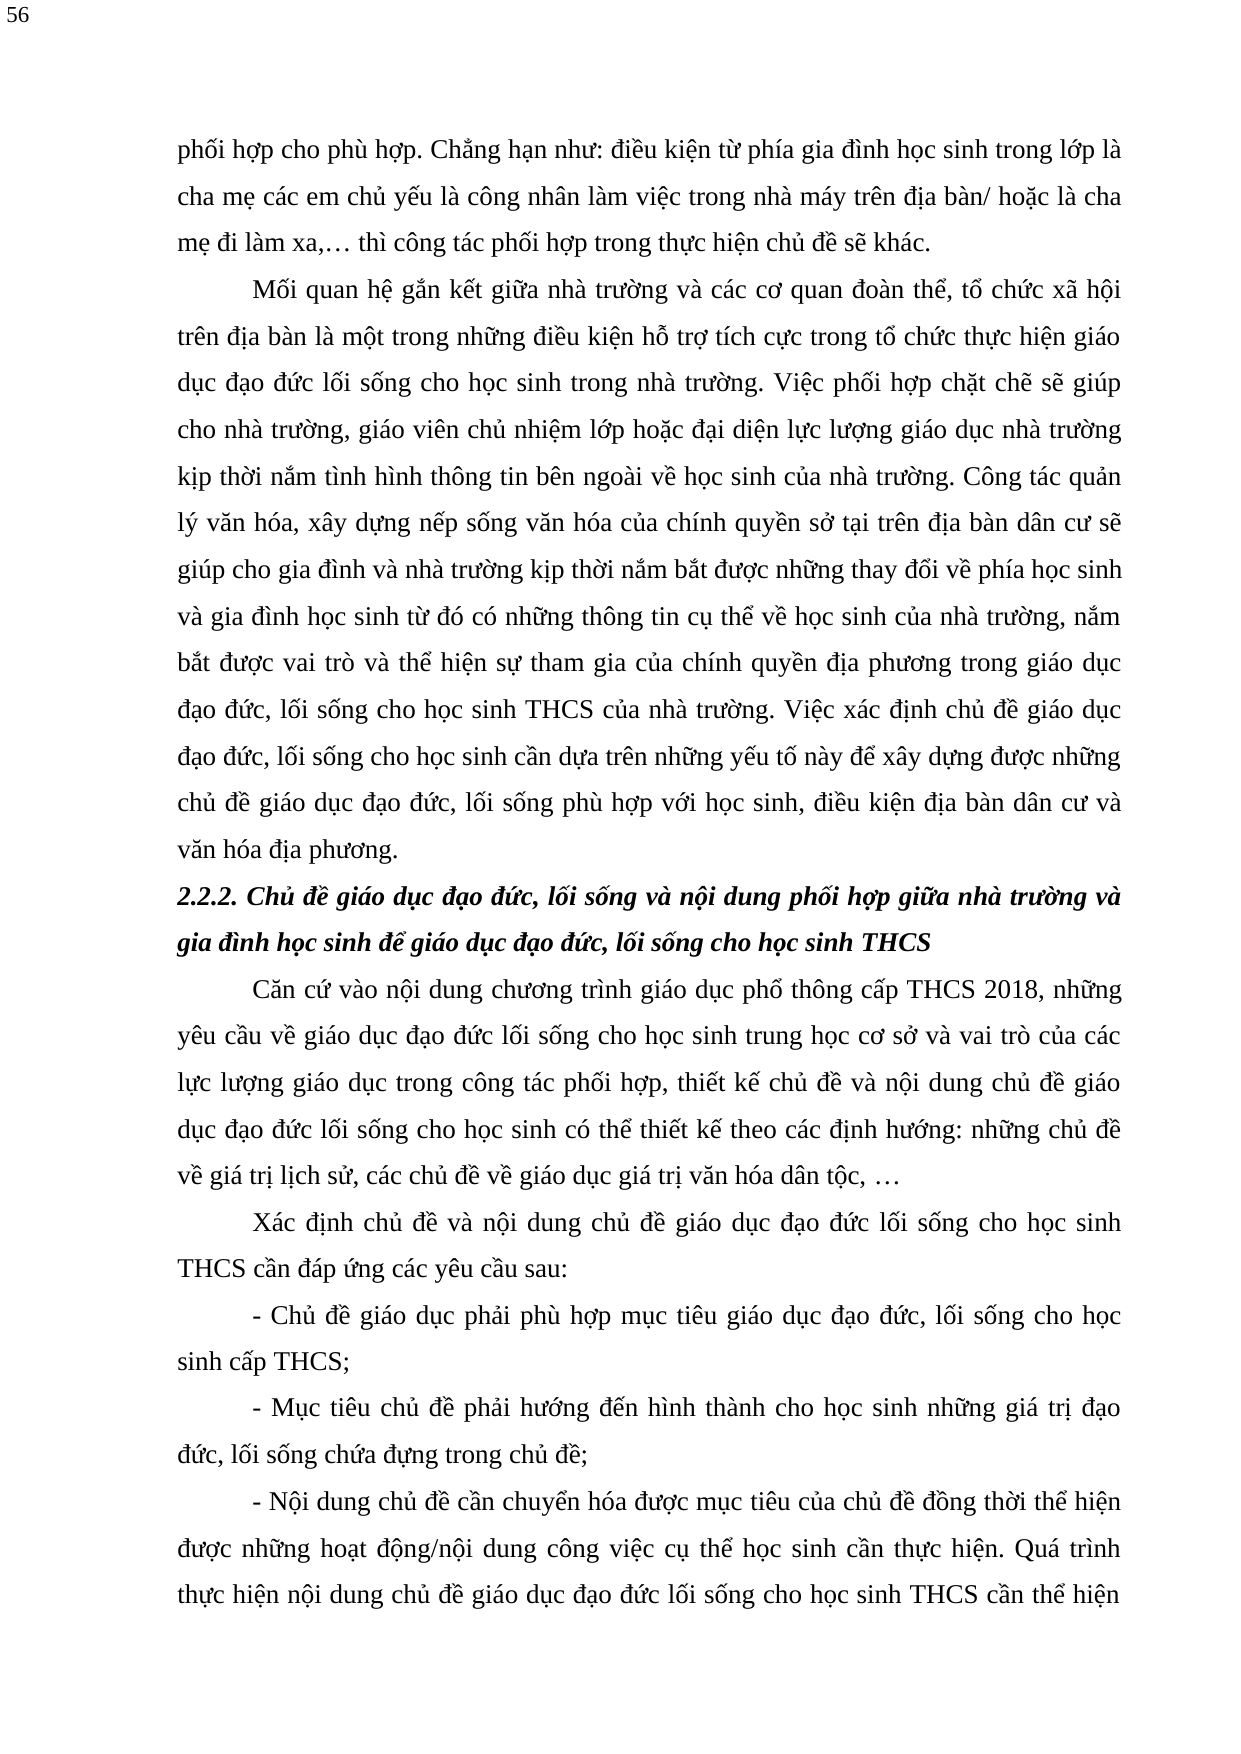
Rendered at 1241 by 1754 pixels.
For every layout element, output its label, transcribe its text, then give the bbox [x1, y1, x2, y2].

text Mối quan hệ gắn kết giữa nhà trường và các cơ quan đoàn thể, tổ chức xã hội trên địa bàn là một trong những điều kiện hỗ trợ tích cực trong tổ chức thực hiện giáo dục đạo đức lối sống cho học sinh trong nhà trường. Việc phối hợp chặt chẽ sẽ giúp cho nhà trường, giáo viên chủ nhiệm lớp hoặc đại diện lực lượng giáo dục nhà trường kịp thời nắm tình hình thông tin bên ngoài về học sinh của nhà trường. Công tác quản lý văn hóa, xây dựng nếp sống văn hóa của chính quyền sở tại trên địa bàn dân cư sẽ giúp cho gia đình và nhà trường kịp thời nắm bắt được những thay đổi về phía học sinh và gia đình học sinh từ đó có những thông tin cụ thể về học sinh của nhà trường, nắm bắt được vai trò và thể hiện sự tham gia của chính quyền địa phương trong giáo dục đạo đức, lối sống cho học sinh THCS của nhà trường. Việc xác định chủ đề giáo dục đạo đức, lối sống cho học sinh cần dựa trên những yếu tố này để xây dựng được những chủ đề giáo dục đạo đức, lối sống phù hợp với học sinh, điều kiện địa bàn dân cư và văn hóa địa phương. [177, 273, 1123, 864]
text Căn cứ vào nội dung chương trình giáo dục phổ thông cấp THCS 2018, những yêu cầu về giáo dục đạo đức lối sống cho học sinh trung học cơ sở và vai trò của các lực lượng giáo dục trong công tác phối hợp, thiết kế chủ đề và nội dung chủ đề giáo dục đạo đức lối sống cho học sinh có thể thiết kế theo các định hướng: những chủ đề về giá trị lịch sử, các chủ đề về giáo dục giá trị văn hóa dân tộc, … [177, 973, 1123, 1191]
text Xác định chủ đề và nội dung chủ đề giáo dục đạo đức lối sống cho học sinh THCS cần đáp ứng các yêu cầu sau: [177, 1206, 1123, 1283]
list Nội dung chủ đề cần chuyển hóa được mục tiêu của chủ đề đồng thời thể hiện được những hoạt động/nội dung công việc cụ thể học sinh cần thực hiện. Quá trình thực hiện nội dung chủ đề giáo dục đạo đức lối sống cho học sinh THCS cần thể hiện [177, 1485, 1123, 1609]
subtitle Chủ đề giáo dục đạo đức, lối sống và nội dung phối hợp giữa nhà trường và gia đình học sinh để giáo dục đạo đức, lối sống cho học sinh THCS [177, 880, 1123, 957]
text phối hợp cho phù hợp. Chẳng hạn như: điều kiện từ phía gia đình học sinh trong lớp là cha mẹ các em chủ yếu là công nhân làm việc trong nhà máy trên địa bàn/ hoặc là cha mẹ đi làm xa,… thì công tác phối hợp trong thực hiện chủ đề sẽ khác. [177, 133, 1123, 258]
list Mục tiêu chủ đề phải hướng đến hình thành cho học sinh những giá trị đạo đức, lối sống chứa đựng trong chủ đề; [177, 1391, 1123, 1469]
list Chủ đề giáo dục phải phù hợp mục tiêu giáo dục đạo đức, lối sống cho học sinh cấp THCS; [177, 1299, 1123, 1376]
